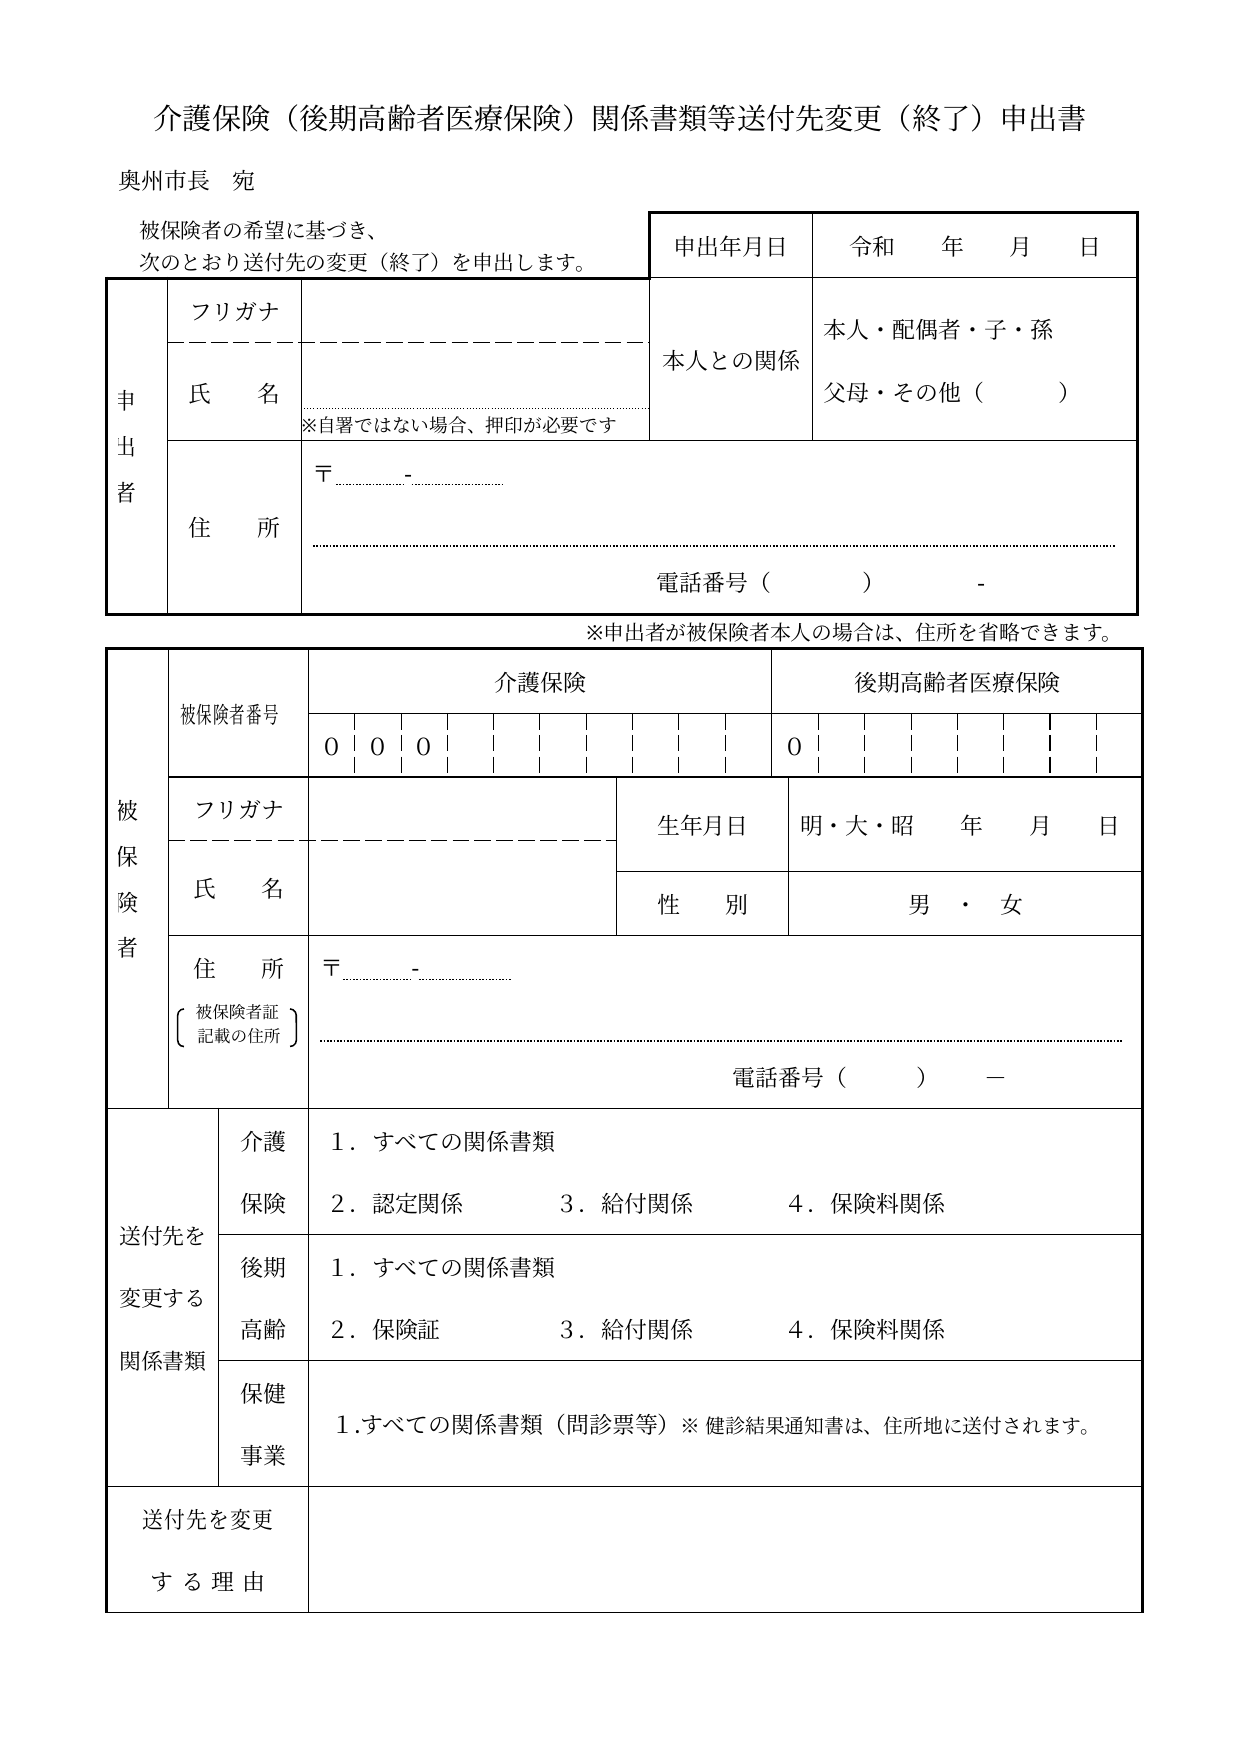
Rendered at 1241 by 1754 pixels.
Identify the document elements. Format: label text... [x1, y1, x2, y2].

text 介護保険（後期高齢者医療保険）関係書類等送付先変更（終了）申出書 [118, 86, 1122, 148]
table_cell 介護 保険 [219, 1109, 308, 1234]
table_cell [1096, 714, 1141, 776]
table_cell フリガナ [168, 280, 301, 342]
table_header 申出年月日 [651, 214, 812, 277]
table_header 被 保 険 者 [108, 650, 168, 1108]
table_cell １．すべての関係書類 ２．保険証 ３．給付関係 ４．保険料関係 [309, 1235, 1141, 1360]
table_cell 申 出 者 [108, 280, 167, 613]
table_cell 男 ・ 女 [789, 872, 1141, 935]
table_cell ０ [309, 714, 355, 776]
table_cell ０ [355, 714, 401, 776]
table_cell 後期 高齢 [219, 1235, 308, 1360]
table_cell 本人との関係 [650, 278, 812, 440]
table_cell 本人・配偶者・子・孫 父母・その他（ ） [813, 278, 1136, 440]
table_header 被保険者番号 [169, 650, 308, 776]
table_cell [1004, 714, 1050, 776]
table_cell フリガナ [169, 778, 308, 840]
table_cell [725, 714, 771, 776]
table_cell 住 所 [169, 936, 308, 1108]
table_cell 明・大・昭 年 月 日 [789, 778, 1141, 871]
text ※申出者が被保険者本人の場合は、住所を省略できます。 [118, 616, 1122, 647]
table_header 後期高齢者医療保険 [772, 650, 1141, 713]
table_header 介護保険 [309, 650, 771, 713]
table_cell 氏 名 [168, 342, 301, 440]
table_cell 住 所 [168, 441, 301, 613]
table_header 令和 年 月 日 [813, 214, 1136, 277]
table_cell ※自署ではない場合、押印が必要です [302, 408, 649, 440]
table_cell １.すべての関係書類（問診票等）※ 健診結果通知書は、住所地に送付されます。 [309, 1361, 1141, 1486]
table_cell [309, 1487, 1141, 1612]
table_cell [309, 778, 616, 840]
table_cell [309, 840, 616, 935]
table_cell 〒 - 電話番号（ ） － [309, 936, 1141, 1108]
table_cell [494, 714, 540, 776]
table_cell ０ [772, 714, 818, 776]
table_cell 〒 - 電話番号（ ） - [302, 441, 1136, 613]
table_cell [302, 280, 649, 342]
table_cell [679, 714, 725, 776]
table_cell 送付先を変更 する理由 [108, 1487, 308, 1612]
text 奥州市長 宛 [118, 148, 1122, 211]
table_cell １．すべての関係書類 ２．認定関係 ３．給付関係 ４．保険料関係 [309, 1109, 1141, 1234]
table_cell [586, 714, 632, 776]
table_cell [302, 342, 649, 408]
table_cell [1050, 714, 1096, 776]
table_cell [911, 714, 957, 776]
table_header 被保険者の希望に基づき、 次のとおり送付先の変更（終了）を申出します。 [107, 211, 648, 277]
table_cell [447, 714, 493, 776]
table_cell 送付先を 変更する 関係書類 [108, 1109, 218, 1486]
table_cell [818, 714, 864, 776]
table_cell 保健事業 [219, 1361, 308, 1486]
table_cell [957, 714, 1004, 776]
table_cell 氏 名 [169, 840, 308, 935]
table_cell 性 別 [617, 872, 788, 935]
table_cell [633, 714, 679, 776]
table_cell [540, 714, 586, 776]
table_cell 生年月日 [617, 778, 788, 871]
table_cell ０ [401, 714, 447, 776]
table_cell [865, 714, 911, 776]
